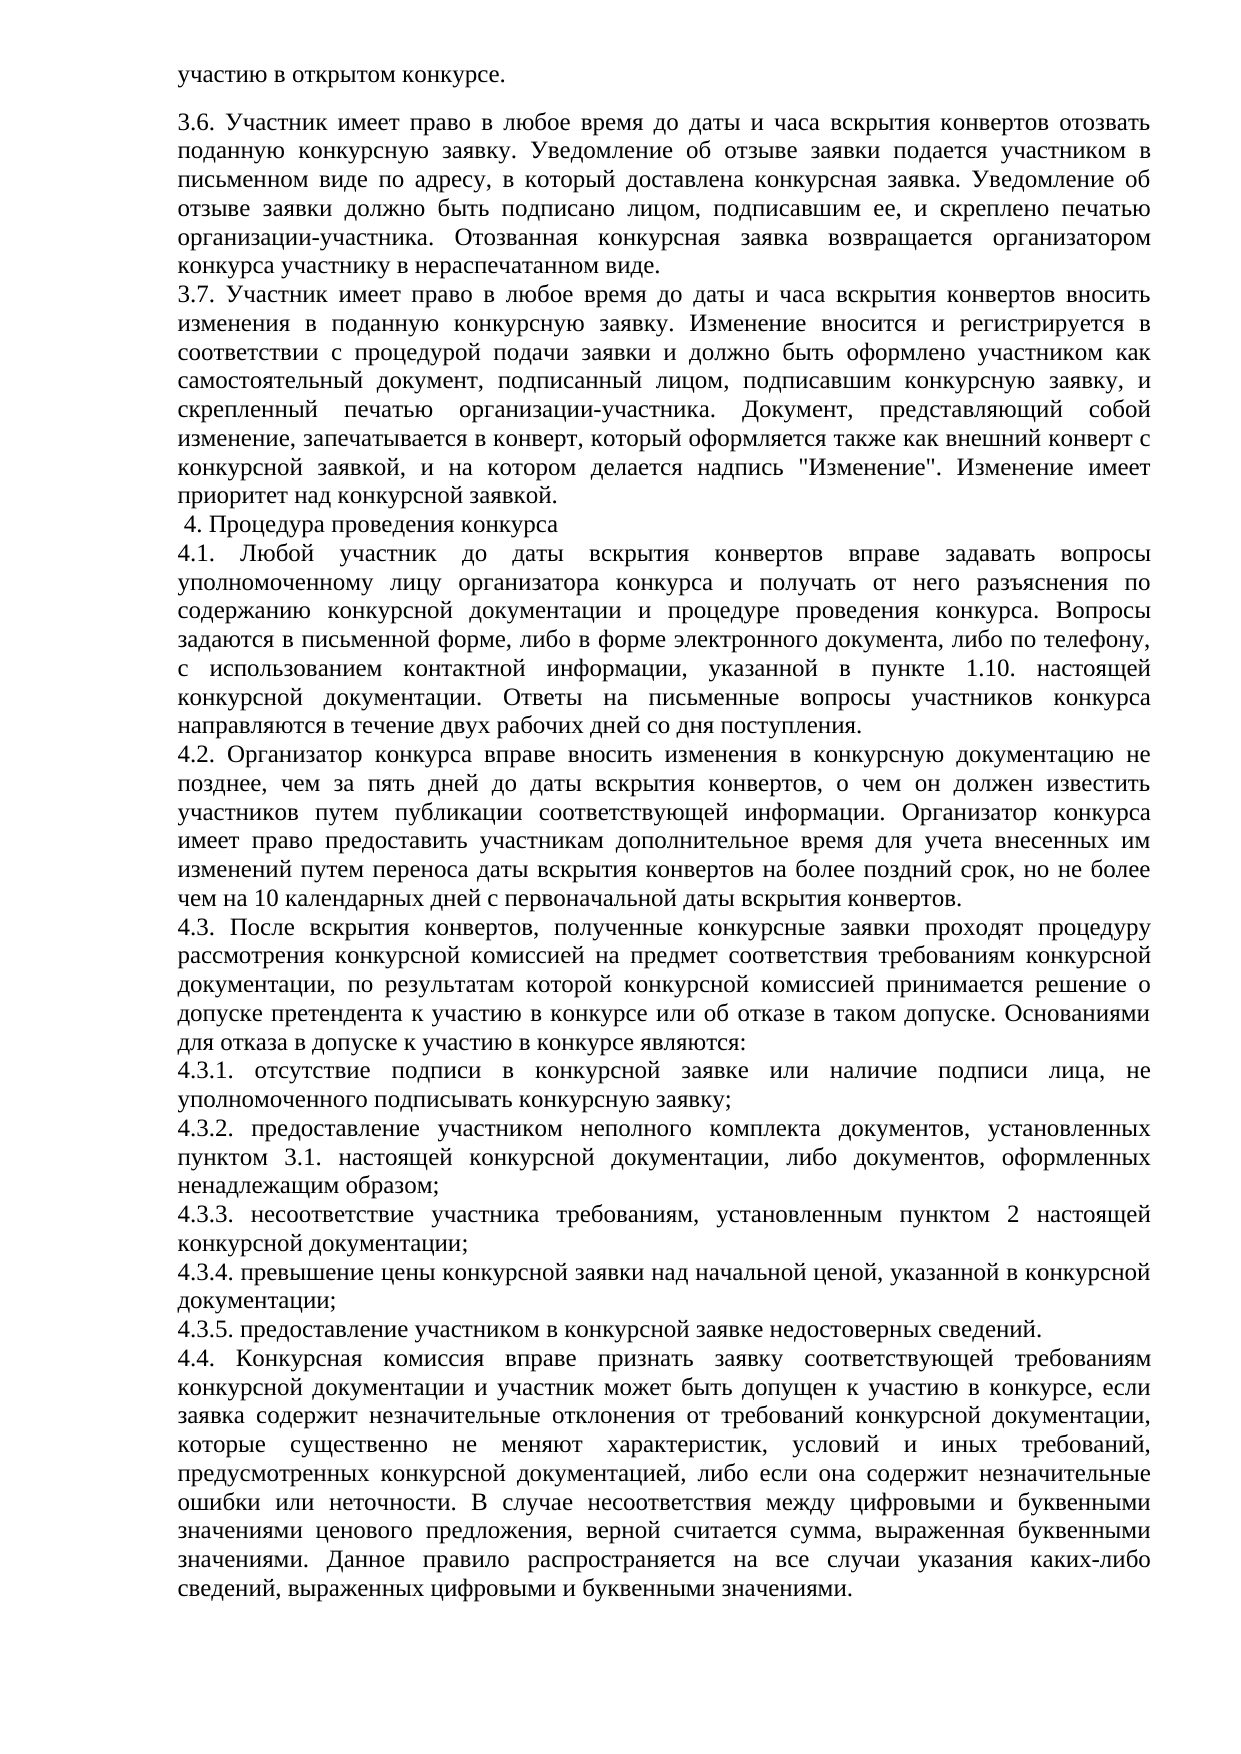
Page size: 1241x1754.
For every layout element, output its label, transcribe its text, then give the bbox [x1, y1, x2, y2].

text 3.7. Участник имеет право в любое время до даты и часа вскрытия конвертов вносить изменения в поданную конкурсную заявку. Изменение вносится и регистрируется в соответствии с процедурой подачи заявки и должно быть оформлено участником как самостоятельный документ, подписанный лицом, подписавшим конкурсную заявку, и скрепленный печатью организации-участника. Документ, представляющий собой изменение, запечатывается в конверт, который оформляется также как внешний конверт с конкурсной заявкой, и на котором делается надпись "Изменение". Изменение имеет приоритет над конкурсной заявкой. [177, 279, 1152, 509]
text 4. Процедура проведения конкурса [177, 509, 1152, 538]
text 4.2. Организатор конкурса вправе вносить изменения в конкурсную документацию не позднее, чем за пять дней до даты вскрытия конвертов, о чем он должен известить участников путем публикации соответствующей информации. Организатор конкурса имеет право предоставить участникам дополнительное время для учета внесенных им изменений путем переноса даты вскрытия конвертов на более поздний срок, но не более чем на 10 календарных дней с первоначальной даты вскрытия конвертов. [177, 739, 1152, 912]
text 3.6. Участник имеет право в любое время до даты и часа вскрытия конвертов отозвать поданную конкурсную заявку. Уведомление об отзыве заявки подается участником в письменном виде по адресу, в который доставлена конкурсная заявка. Уведомление об отзыве заявки должно быть подписано лицом, подписавшим ее, и скреплено печатью организации-участника. Отозванная конкурсная заявка возвращается организатором конкурса участнику в нераспечатанном виде. [177, 107, 1152, 279]
text 4.3.5. предоставление участником в конкурсной заявке недостоверных сведений. [177, 1314, 1152, 1343]
text 4.3.1. отсутствие подписи в конкурсной заявке или наличие подписи лица, не уполномоченного подписывать конкурсную заявку; [177, 1056, 1152, 1113]
text 4.3.2. предоставление участником неполного комплекта документов, установленных пунктом 3.1. настоящей конкурсной документации, либо документов, оформленных ненадлежащим образом; [177, 1113, 1152, 1199]
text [177, 59, 1152, 88]
text 4.1. Любой участник до даты вскрытия конвертов вправе задавать вопросы уполномоченному лицу организатора конкурса и получать от него разъяснения по содержанию конкурсной документации и процедуре проведения конкурса. Вопросы задаются в письменной форме, либо в форме электронного документа, либо по телефону, с использованием контактной информации, указанной в пункте 1.10. настоящей конкурсной документации. Ответы на письменные вопросы участников конкурса направляются в течение двух рабочих дней со дня поступления. [177, 538, 1152, 739]
text 4.3. После вскрытия конвертов, полученные конкурсные заявки проходят процедуру рассмотрения конкурсной комиссией на предмет соответствия требованиям конкурсной документации, по результатам которой конкурсной комиссией принимается решение о допуске претендента к участию в конкурсе или об отказе в таком допуске. Основаниями для отказа в допуске к участию в конкурсе являются: [177, 912, 1152, 1056]
text 4.3.4. превышение цены конкурсной заявки над начальной ценой, указанной в конкурсной документации; [177, 1257, 1152, 1314]
text 4.4. Конкурсная комиссия вправе признать заявку соответствующей требованиям конкурсной документации и участник может быть допущен к участию в конкурсе, если заявка содержит незначительные отклонения от требований конкурсной документации, которые существенно не меняют характеристик, условий и иных требований, предусмотренных конкурсной документацией, либо если она содержит незначительные ошибки или неточности. В случае несоответствия между цифровыми и буквенными значениями ценового предложения, верной считается сумма, выраженная буквенными значениями. Данное правило распространяется на все случаи указания каких-либо сведений, выраженных цифровыми и буквенными значениями. [177, 1343, 1152, 1602]
text 4.3.3. несоответствие участника требованиям, установленным пунктом 2 настоящей конкурсной документации; [177, 1199, 1152, 1257]
